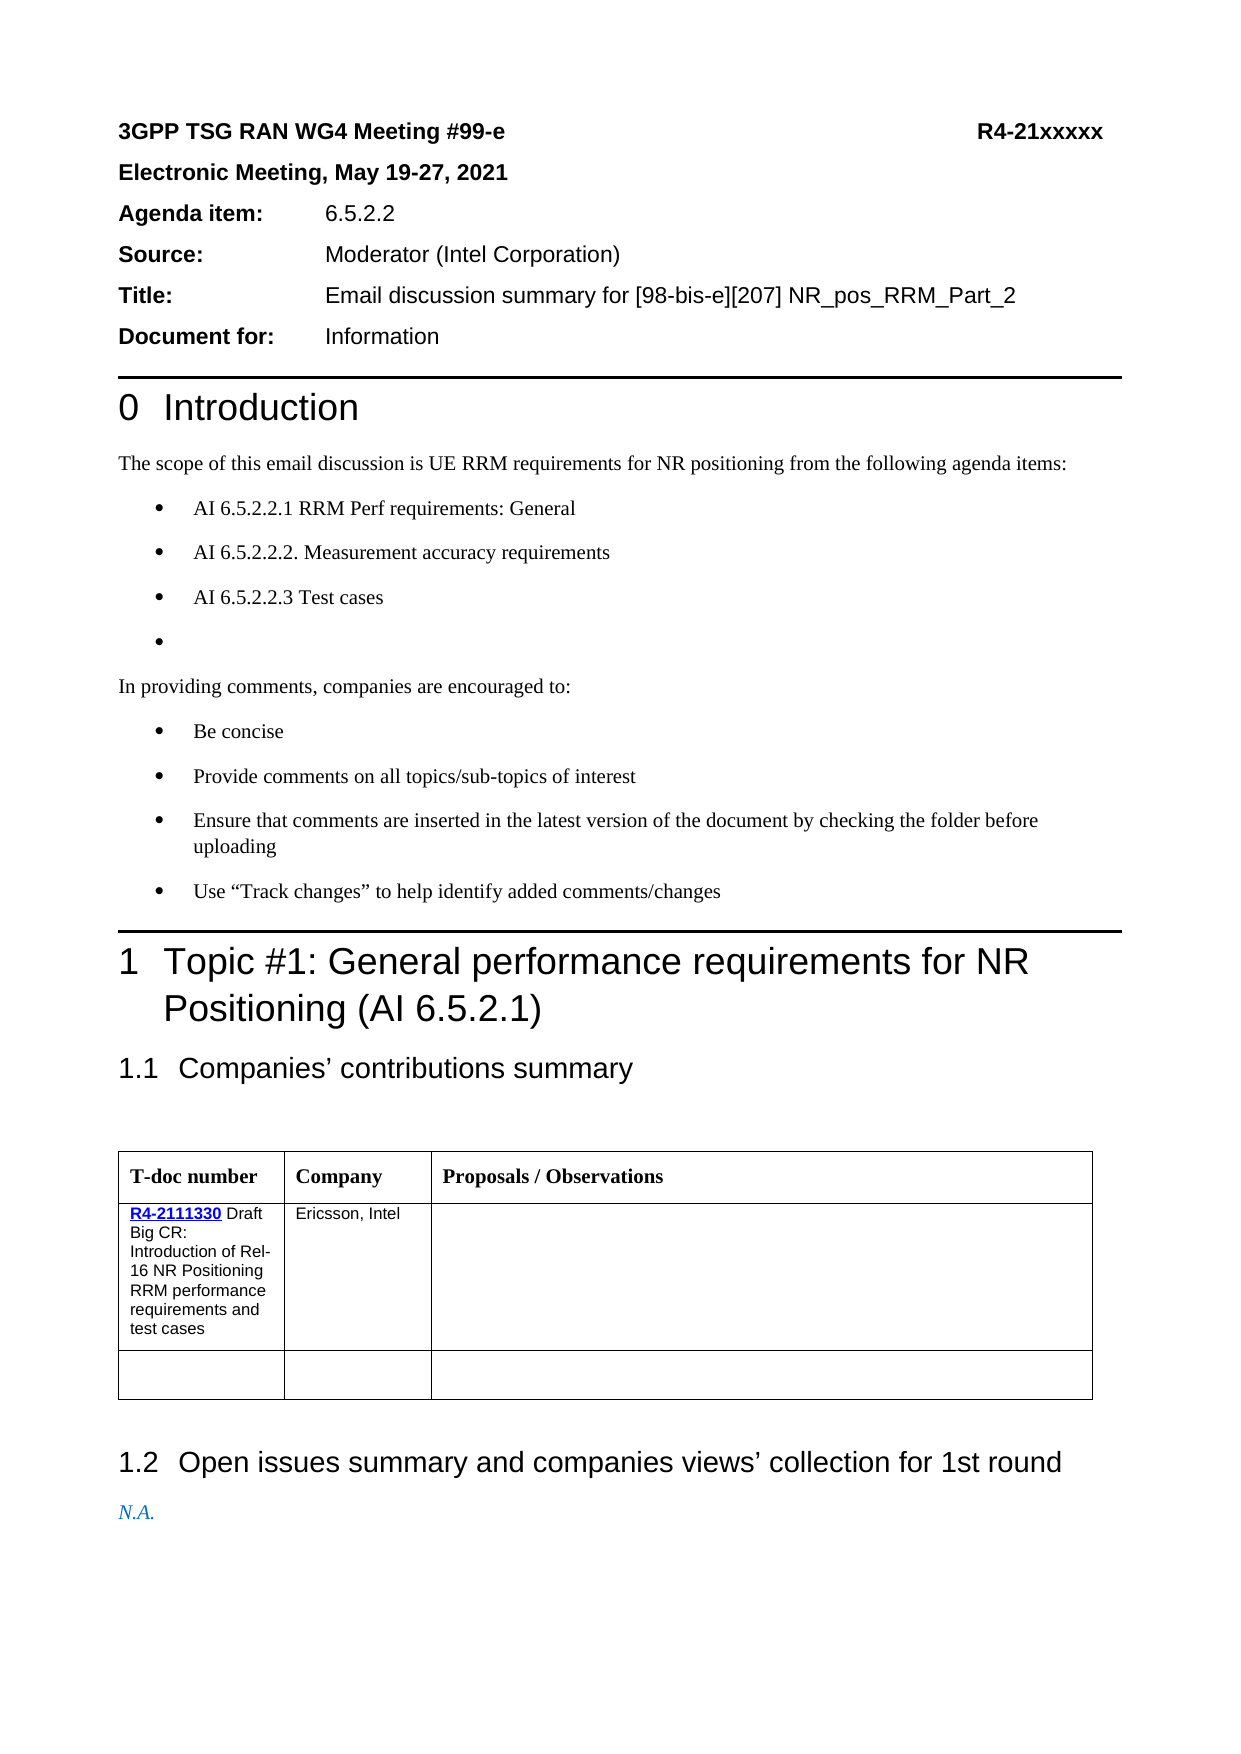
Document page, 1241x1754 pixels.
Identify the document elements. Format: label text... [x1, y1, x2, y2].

text The scope of this email discussion is UE RRM requirements for NR positioning from the following agenda items: [118, 451, 1122, 475]
list Use “Track changes” to help identify added comments/changes [156, 879, 1122, 903]
table_header Company [285, 1152, 431, 1203]
subtitle Topic #1: General performance requirements for NR Positioning (AI 6.5.2.1) [118, 933, 1122, 1029]
list Be concise [156, 719, 1122, 743]
list AI 6.5.2.2.3 Test cases [156, 585, 1122, 609]
table_cell R4-2111330 Draft Big CR: Introduction of Rel-16 NR Positioning RRM performance requirements and test cases [119, 1204, 284, 1350]
subtitle Companies’ contributions summary [118, 1051, 1122, 1085]
table_cell [119, 1351, 284, 1399]
table_cell [432, 1351, 1092, 1399]
text Electronic Meeting, May 19-27, 2021 [118, 159, 1122, 185]
text N.A. [118, 1500, 1122, 1524]
text Title: Email discussion summary for [98-bis-e][207] NR_pos_RRM_Part_2 [118, 282, 1122, 308]
text Source: Moderator (Intel Corporation) [118, 241, 1122, 267]
table_cell Ericsson, Intel [285, 1204, 431, 1350]
subtitle Open issues summary and companies views’ collection for 1st round [118, 1445, 1122, 1478]
list AI 6.5.2.2.1 RRM Perf requirements: General [156, 496, 1122, 519]
table_header T-doc number [119, 1152, 284, 1203]
table_cell [432, 1204, 1092, 1350]
text Agenda item: 6.5.2.2 [118, 200, 1122, 226]
subtitle Introduction [118, 379, 1122, 429]
list Ensure that comments are inserted in the latest version of the document by checking the folder before uploading [156, 808, 1122, 858]
text Document for: Information [118, 323, 1122, 349]
table_cell [285, 1351, 431, 1399]
list Provide comments on all topics/sub-topics of interest [156, 764, 1122, 788]
list AI 6.5.2.2.2. Measurement accuracy requirements [156, 540, 1122, 564]
text In providing comments, companies are encouraged to: [118, 674, 1122, 698]
text 3GPP TSG RAN WG4 Meeting #99-e R4-21xxxxx [118, 118, 1122, 144]
table_header Proposals / Observations [432, 1152, 1092, 1203]
